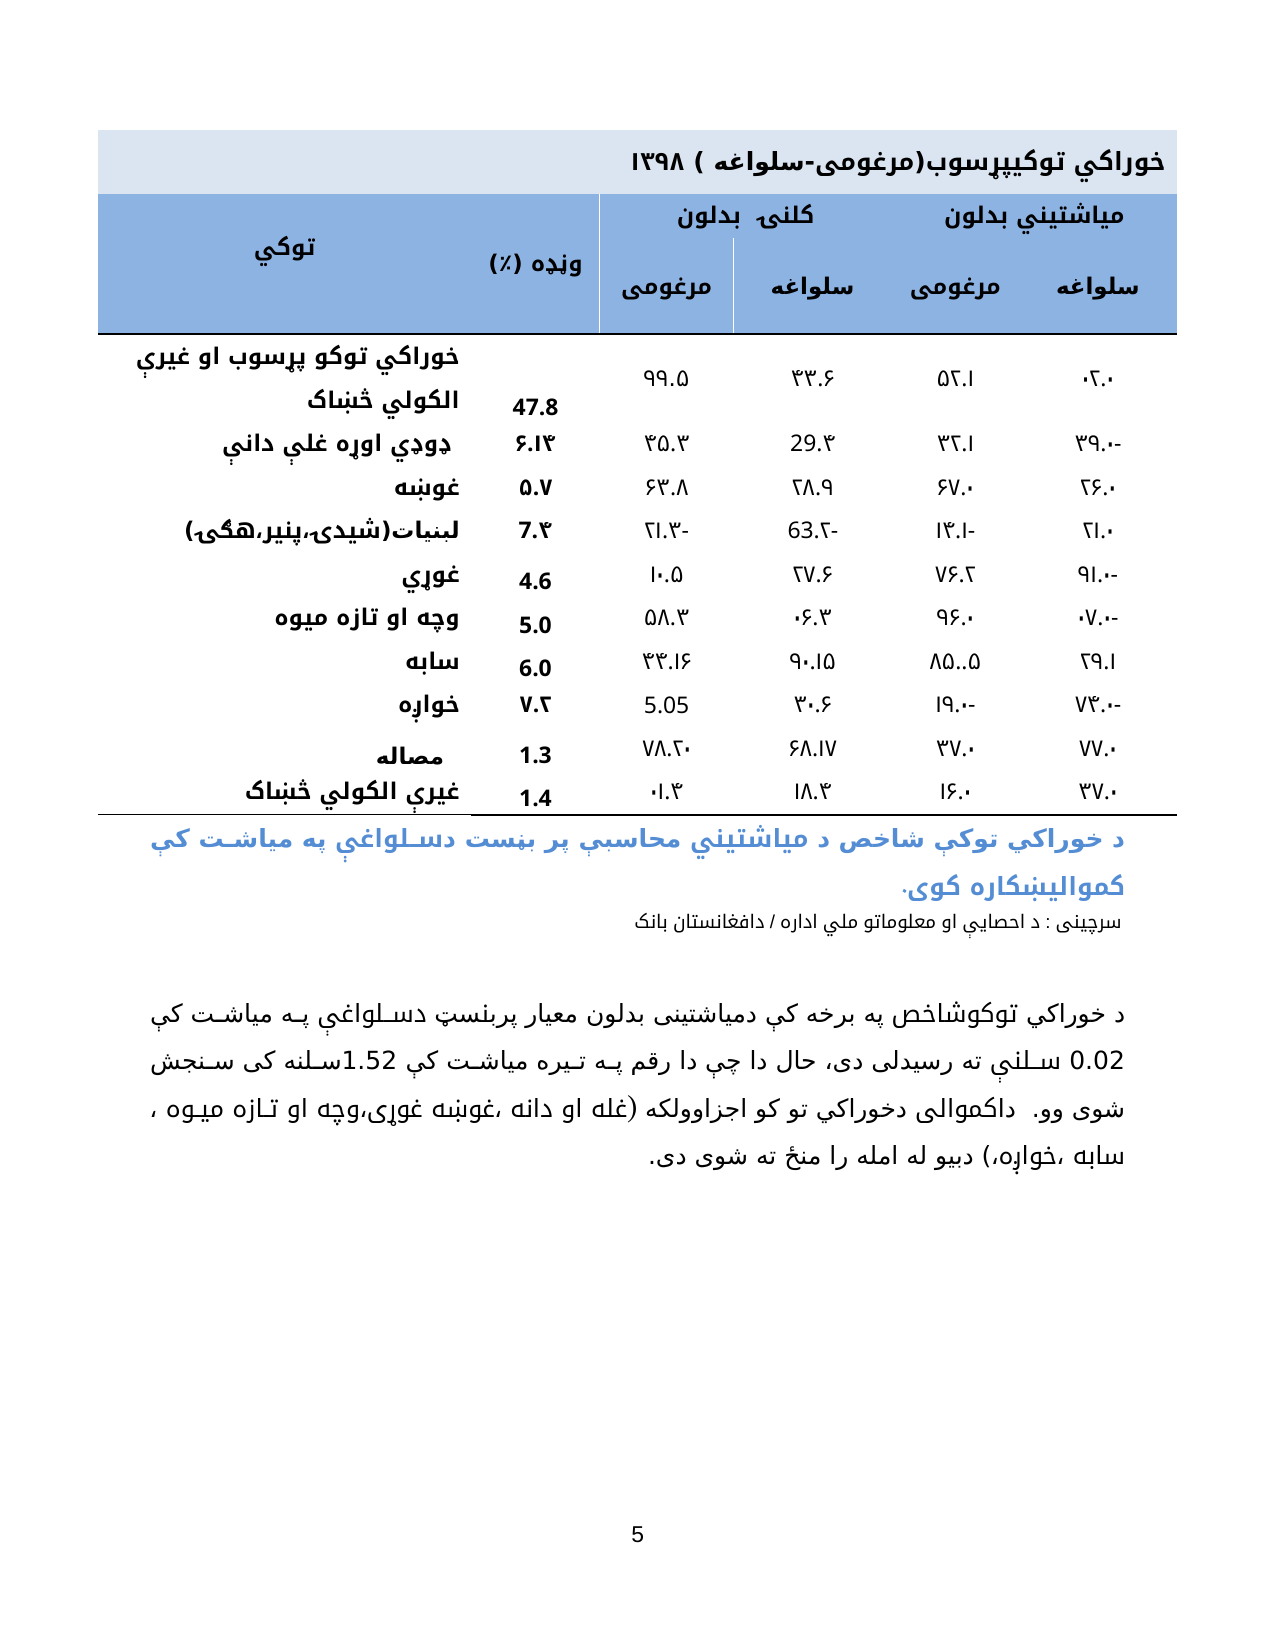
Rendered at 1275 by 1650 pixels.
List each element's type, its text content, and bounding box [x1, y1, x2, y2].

table_cell ۸۵..۵ [892, 640, 1019, 683]
table_cell غیرې الکولي څښاک [98, 770, 471, 813]
table_cell ۲۷.۶ [734, 553, 892, 596]
table_cell ۴۳.۶ [734, 335, 892, 422]
table_cell ۳۰.۶ [734, 683, 892, 727]
table_cell ۹۱.۰- [1019, 553, 1177, 596]
table_cell ۷۶.۲ [892, 553, 1019, 596]
table_cell سلواغه [734, 238, 892, 333]
table_cell ۱۰.۵ [600, 553, 733, 596]
table_cell ۱۴.۱- [892, 509, 1019, 553]
table_cell 7.۴ [471, 509, 599, 553]
table_cell سابه [98, 640, 471, 683]
table_cell ۰۶.۳ [734, 596, 892, 640]
table_cell ۰۱.۴ [600, 770, 733, 813]
table_cell خوراکي توکو پړسوب او غیرې الکولي څښاک [98, 335, 471, 422]
table_cell ۲۹.۱ [1019, 640, 1177, 683]
table_cell ۱۹.۰- [892, 683, 1019, 727]
table_cell غوړي [98, 553, 471, 596]
table_cell ۲۱.۰ [1019, 509, 1177, 553]
table_header خوراکي توکيپړسوب(مرغومی-سلواغه ) ۱۳۹۸ [98, 130, 1177, 194]
table_cell توکي [98, 194, 471, 333]
table_cell 6.0 [471, 640, 599, 683]
table_cell 5.05 [600, 683, 733, 727]
table_cell ۷۸.۲۰ [600, 727, 733, 770]
table_cell ۶۷.۰ [892, 466, 1019, 509]
table_cell ۶۸.۱۷ [734, 727, 892, 770]
table_cell ۳۲.۱ [892, 422, 1019, 466]
table_cell ۷.۲ [471, 683, 599, 727]
table_cell ۳۷.۰ [892, 727, 1019, 770]
table_cell ۰۲.۰ [1019, 335, 1177, 422]
text د خوراکي توکې شاخص د میاشتیني محاسبې پر بڼست دسلواغې په میاشت کې کمواليښکاره کوی. [150, 815, 1125, 910]
table_cell وچه او تازه میوه [98, 596, 471, 640]
table_cell سلواغه [1019, 238, 1177, 333]
table_cell 1.4 [471, 770, 599, 813]
table_cell ۵۲.۱ [892, 335, 1019, 422]
table_cell کلنۍ بدلون [600, 194, 892, 238]
table_cell 5.0 [471, 596, 599, 640]
table_cell ۶.۱۴ [471, 422, 599, 466]
table_cell ۶۳.۸ [600, 466, 733, 509]
table_cell ۹۰.۱۵ [734, 640, 892, 683]
table_cell ۴۵.۳ [600, 422, 733, 466]
table_cell مرغومی [892, 238, 1019, 333]
table_cell مصاله [98, 727, 471, 770]
table_cell مرغومی [600, 238, 733, 333]
table_cell 1.3 [471, 727, 599, 770]
table_cell ۱۶.۰ [892, 770, 1019, 813]
table_cell 47.8 [471, 335, 599, 422]
table_cell 29.۴ [734, 422, 892, 466]
table_cell ۵۸.۳ [600, 596, 733, 640]
table_cell ۳۹.۰- [1019, 422, 1177, 466]
table_cell ۲۸.۹ [734, 466, 892, 509]
text د خوراکي توکوشاخص په برخه کې دمیاشتینی بدلون معیار پربنسټ دسلواغې په میاشت کې 0.02 سلنې ته رسیدلی دی، حال دا چې دا رقم په تیره میاشت کې 1.52سلنه کی سنجش شوی وو. داکموالی دخوراکي تو کو اجزاوولکه (غله او دانه ،غوښه غوړی،وچه او تازه میوه ، سابه ،خواږه،) دبيو له امله را منځ ته شوی دی. [150, 990, 1125, 1180]
table_cell ۹۹.۵ [600, 335, 733, 422]
table_cell ۷۷.۰ [1019, 727, 1177, 770]
table_cell ۲۶.۰ [1019, 466, 1177, 509]
table_cell ۲۱.۳- [600, 509, 733, 553]
table_cell ۹۶.۰ [892, 596, 1019, 640]
table_cell ۷۴.۰- [1019, 683, 1177, 727]
table_cell ۵.۷ [471, 466, 599, 509]
table_cell ۴۴.۱۶ [600, 640, 733, 683]
table_cell وڼډه (٪) [471, 194, 599, 333]
table_cell 4.6 [471, 553, 599, 596]
text سرچینی : د احصايې او معلوماتو ملي اداره / دافغانستان بانک [150, 910, 1121, 932]
table_cell ۱۸.۴ [734, 770, 892, 813]
table_cell خواږه [98, 683, 471, 727]
table_cell لبنیات(شیدۍ،پنیر،هګۍ) [98, 509, 471, 553]
table_cell غوښه [98, 466, 471, 509]
table_cell میاشتیني بدلون [892, 194, 1177, 238]
table_cell ۰۷.۰- [1019, 596, 1177, 640]
table_cell ۳۷.۰ [1019, 770, 1177, 813]
table_cell ډوډي اوړه غلې دانې [98, 422, 471, 466]
table_cell 63.۲- [734, 509, 892, 553]
